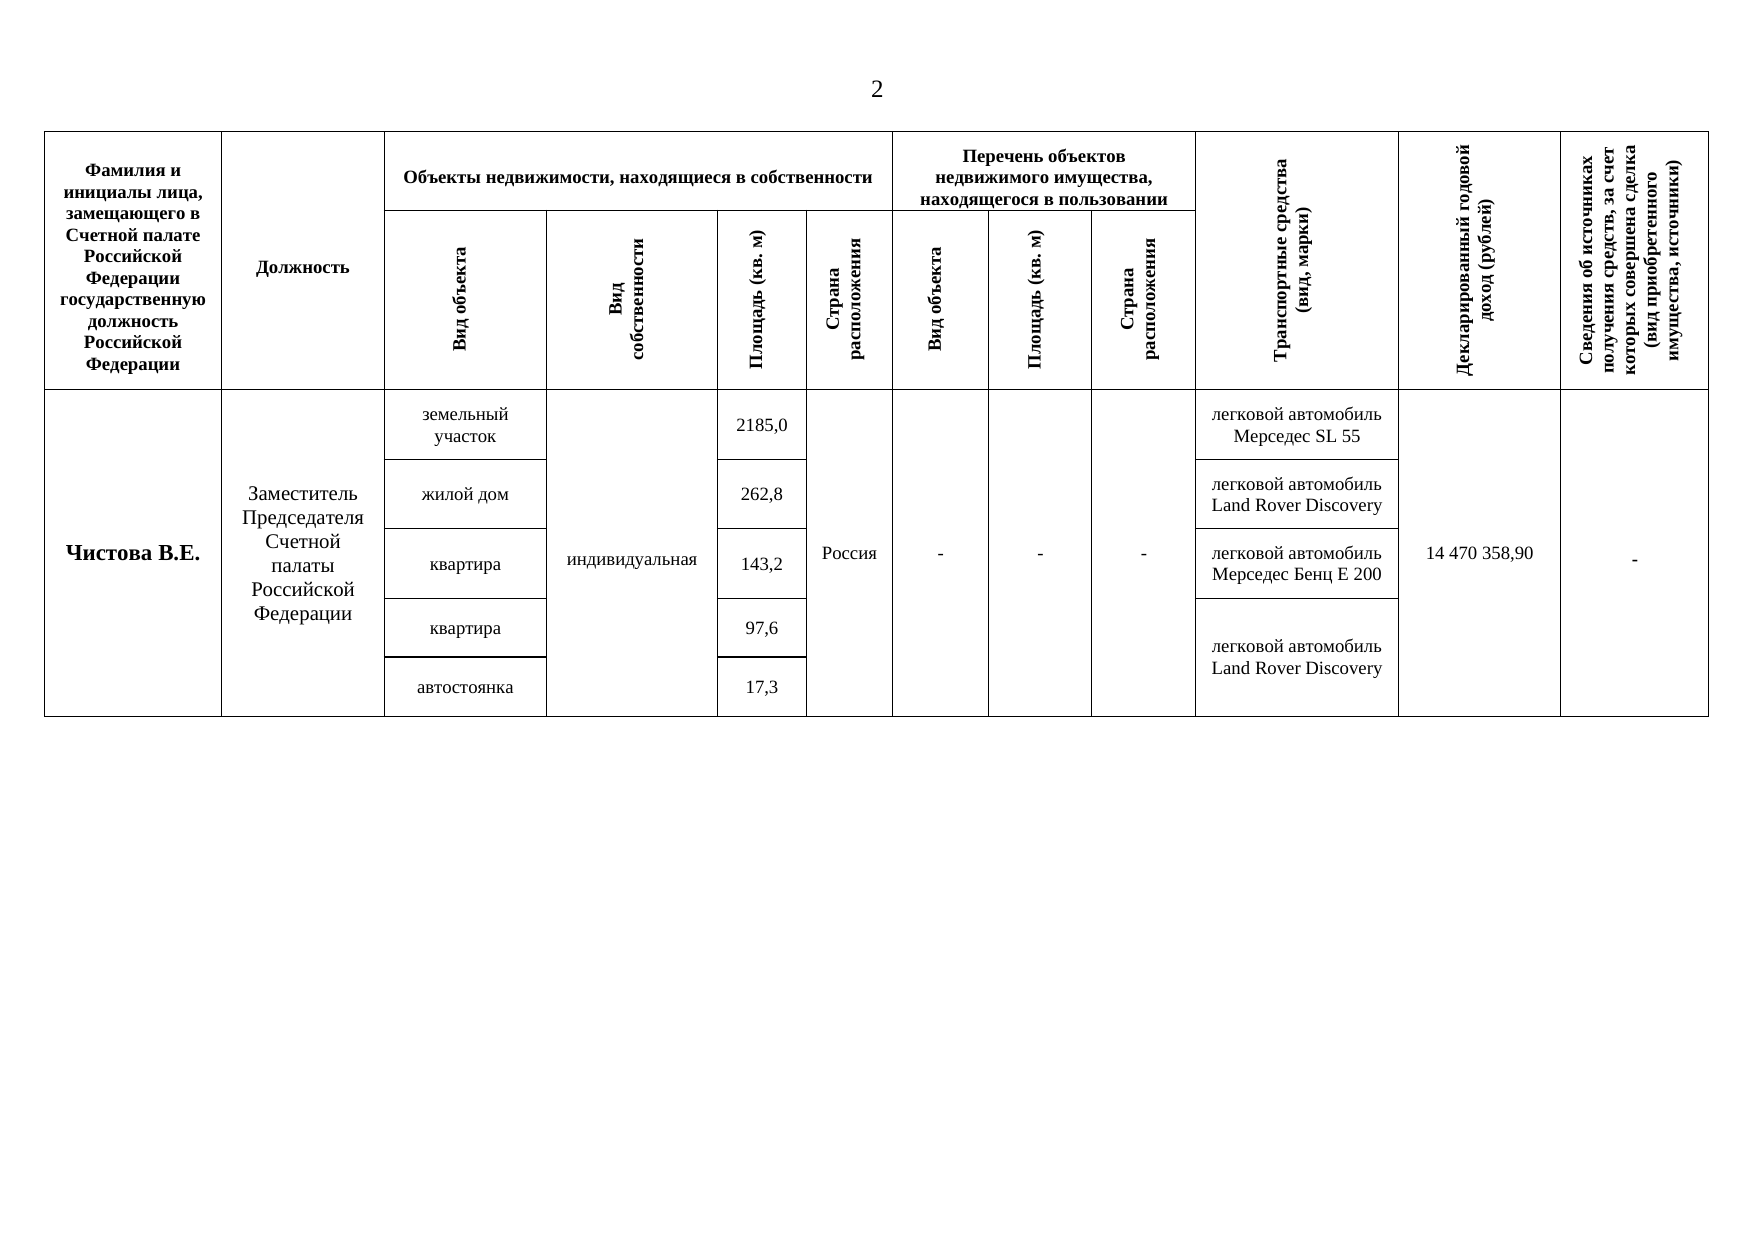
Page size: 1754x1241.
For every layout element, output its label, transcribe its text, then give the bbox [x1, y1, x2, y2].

table_cell - [1561, 390, 1708, 716]
table_cell 2185,0 [718, 390, 806, 459]
table_header Объекты недвижимости, находящиеся в собственности [385, 132, 892, 209]
table_cell жилой дом [385, 460, 546, 528]
table_cell Вид собственности [547, 211, 717, 389]
table_header Сведения об источниках получения средств, за счет которых совершена сделка (вид приобретенного имущества, источники) [1561, 132, 1708, 389]
table_cell легковой автомобиль Land Rover Discovery [1196, 460, 1398, 528]
table_cell легковой автомобиль Land Rover Discovery [1196, 599, 1398, 716]
table_cell 14 470 358,90 [1399, 390, 1560, 716]
table_cell легковой автомобиль Mерседес Бенц Е 200 [1196, 529, 1398, 597]
table_cell Вид объекта [385, 211, 546, 389]
table_cell Вид объекта [893, 211, 988, 389]
table_cell Россия [807, 390, 892, 716]
table_header Декларированный годовой доход (рублей) [1399, 132, 1560, 389]
table_cell Страна расположения [807, 211, 892, 389]
table_cell 17,3 [718, 658, 806, 716]
table_cell квартира [385, 599, 546, 656]
table_header Фамилия и инициалы лица, замещающего в Счетной палате Российской Федерации государственную должность Российской Федерации [45, 132, 221, 389]
table_cell - [989, 390, 1091, 716]
table_cell 262,8 [718, 460, 806, 528]
table_cell 143,2 [718, 529, 806, 597]
table_header Должность [222, 132, 384, 389]
table_cell квартира [385, 529, 546, 597]
table_cell земельный участок [385, 390, 546, 459]
table_cell Площадь (кв. м) [989, 211, 1091, 389]
table_cell Чистова В.Е. [45, 390, 221, 716]
table_cell автостоянка [385, 658, 546, 716]
table_cell Заместитель Председателя Счетной палаты Российской Федерации [222, 390, 384, 716]
table_cell легковой автомобиль Mерседес SL 55 [1196, 390, 1398, 459]
table_cell - [1092, 390, 1195, 716]
table_cell индивидуальная [547, 390, 717, 716]
table_cell Площадь (кв. м) [718, 211, 806, 389]
table_cell - [893, 390, 988, 716]
table_header Перечень объектов недвижимого имущества, находящегося в пользовании [893, 132, 1195, 209]
table_cell Страна расположения [1092, 211, 1195, 389]
table_header Транспортные средства (вид, марки) [1196, 132, 1398, 389]
table_cell 97,6 [718, 599, 806, 656]
